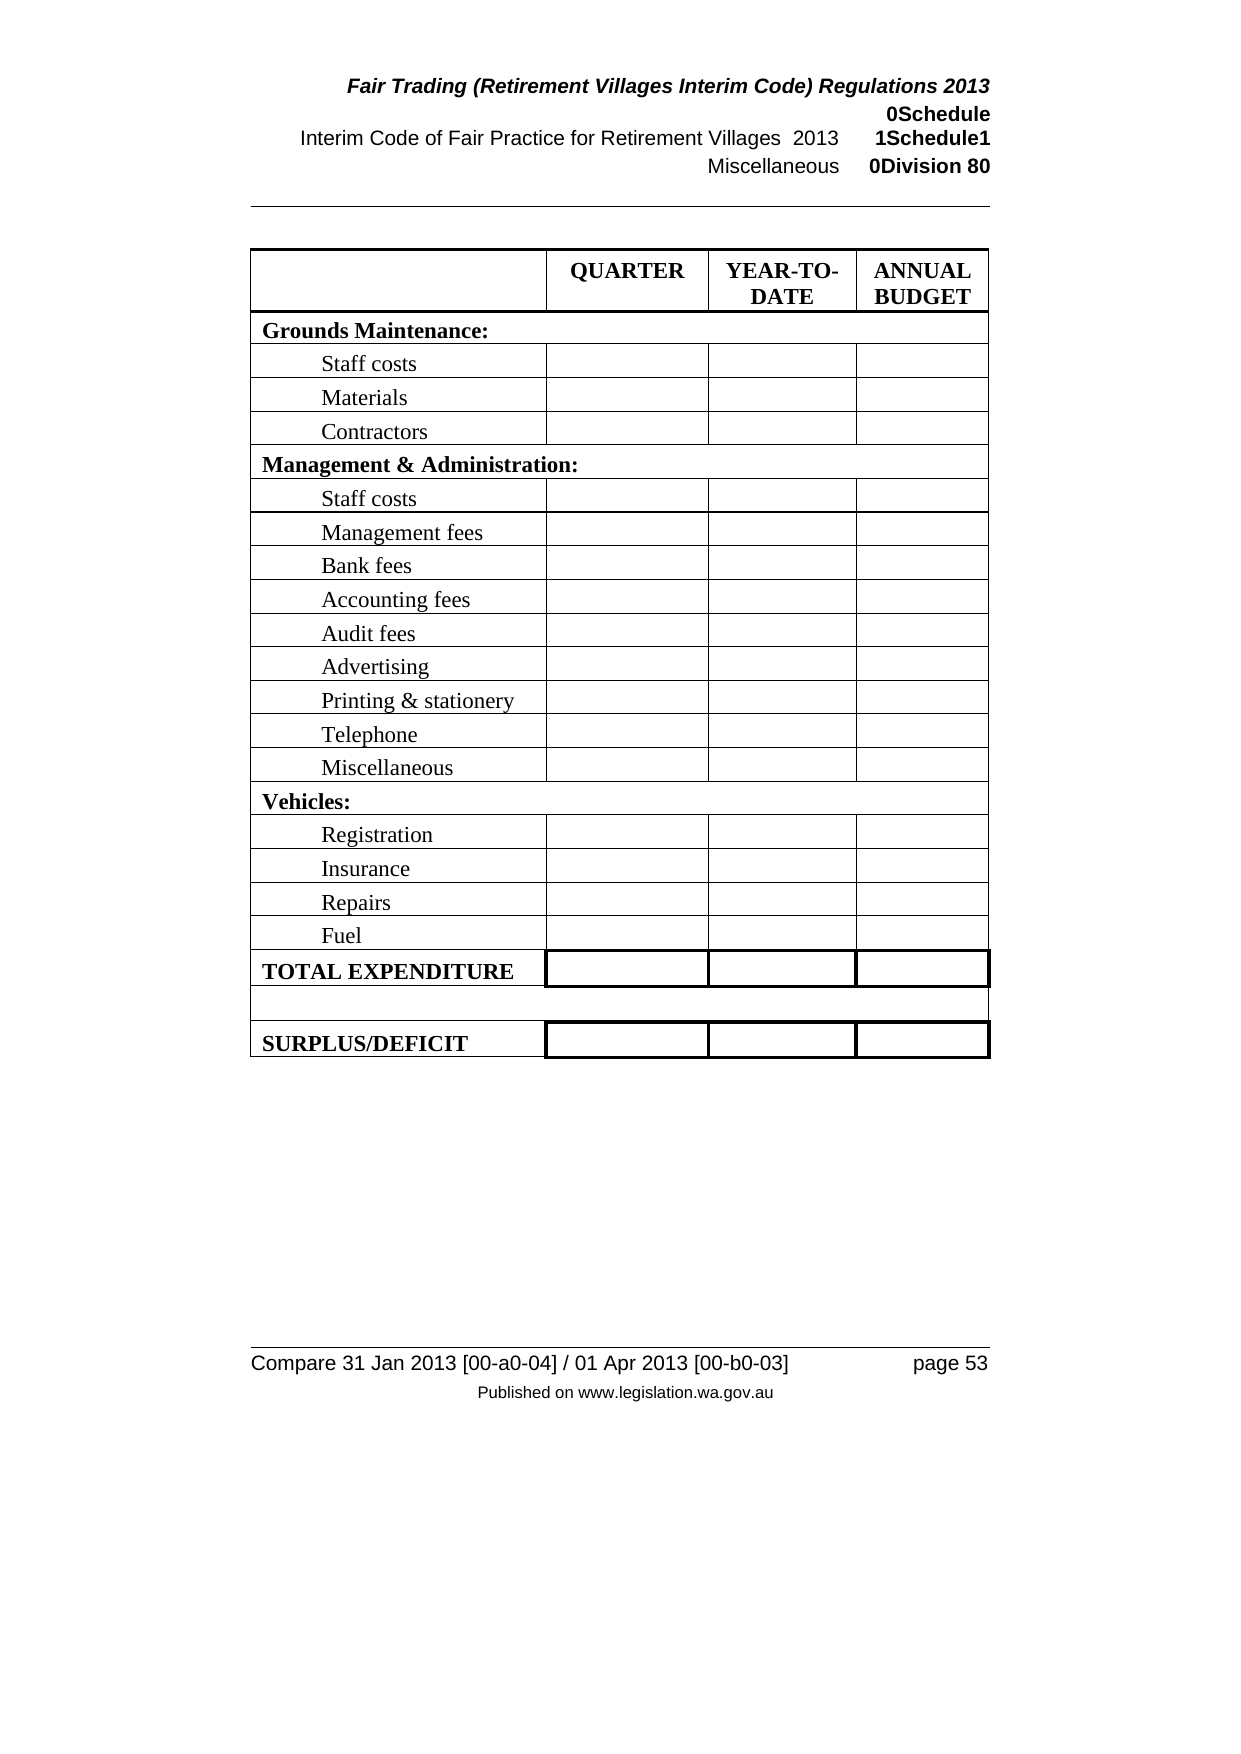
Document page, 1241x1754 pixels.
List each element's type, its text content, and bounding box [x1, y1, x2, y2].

table_cell [709, 748, 856, 781]
table_cell [547, 513, 708, 545]
table_cell Materials [251, 378, 546, 411]
table_cell Repairs [251, 883, 546, 915]
table_cell [547, 378, 708, 411]
table_cell Management fees [251, 513, 546, 545]
table_cell [857, 546, 988, 579]
table_cell [547, 883, 708, 915]
table_cell Printing & stationery [251, 681, 546, 713]
table_cell [858, 1024, 987, 1056]
table_cell Miscellaneous [251, 748, 546, 781]
table_cell [547, 681, 708, 713]
table_cell Grounds Maintenance: [251, 313, 988, 343]
table_header YEAR-TO- DATE [709, 251, 856, 309]
table_cell [547, 479, 708, 511]
table_cell [709, 849, 856, 882]
table_cell [710, 1024, 854, 1056]
table_cell Insurance [251, 849, 546, 882]
table_cell [857, 412, 988, 444]
table_cell [548, 1024, 707, 1056]
table_cell [857, 580, 988, 612]
table_cell [547, 748, 708, 781]
table_cell Staff costs [251, 479, 546, 511]
table_cell [709, 916, 856, 949]
table_cell [857, 714, 988, 747]
table_cell Audit fees [251, 614, 546, 646]
table_cell [857, 513, 988, 545]
table_cell Contractors [251, 412, 546, 444]
table_cell [709, 546, 856, 579]
table_cell [547, 849, 708, 882]
table_cell Management & Administration: [251, 445, 988, 478]
table_cell Accounting fees [251, 580, 546, 612]
table_cell [709, 344, 856, 377]
table_cell Staff costs [251, 344, 546, 377]
table_cell Advertising [251, 647, 546, 680]
table_cell Fuel [251, 916, 546, 949]
table_cell [547, 412, 708, 444]
table_header ANNUAL BUDGET [857, 251, 988, 309]
table_cell [547, 580, 708, 612]
table_cell [547, 714, 708, 747]
table_cell [251, 986, 988, 1020]
table_cell [709, 714, 856, 747]
table_cell [857, 344, 988, 377]
table_cell [857, 681, 988, 713]
table_cell [857, 378, 988, 411]
table_cell [709, 580, 856, 612]
table_cell [709, 378, 856, 411]
table_cell [710, 952, 854, 984]
table_cell [547, 344, 708, 377]
table_header [251, 251, 546, 309]
table_cell [857, 748, 988, 781]
table_cell [709, 815, 856, 848]
table_cell [709, 513, 856, 545]
table_cell TOTAL EXPENDITURE [251, 950, 544, 984]
table_cell [857, 815, 988, 848]
table_cell [547, 546, 708, 579]
table_cell [857, 916, 988, 949]
table_cell [547, 614, 708, 646]
table_cell [857, 479, 988, 511]
table_cell [709, 614, 856, 646]
table_cell [547, 916, 708, 949]
table_cell Bank fees [251, 546, 546, 579]
table_cell [709, 479, 856, 511]
table_cell [857, 883, 988, 915]
table_cell [858, 952, 987, 984]
table_cell Registration [251, 815, 546, 848]
table_cell [709, 883, 856, 915]
table_cell [709, 647, 856, 680]
table_cell [547, 647, 708, 680]
table_cell Vehicles: [251, 782, 988, 814]
table_cell [709, 681, 856, 713]
table_cell [857, 647, 988, 680]
table_cell [709, 412, 856, 444]
table_cell [857, 614, 988, 646]
table_cell [857, 849, 988, 882]
table_cell [548, 952, 707, 984]
table_header QUARTER [547, 251, 708, 309]
table_cell Telephone [251, 714, 546, 747]
table_cell SURPLUS/DEFICIT [251, 1021, 544, 1056]
table_cell [547, 815, 708, 848]
